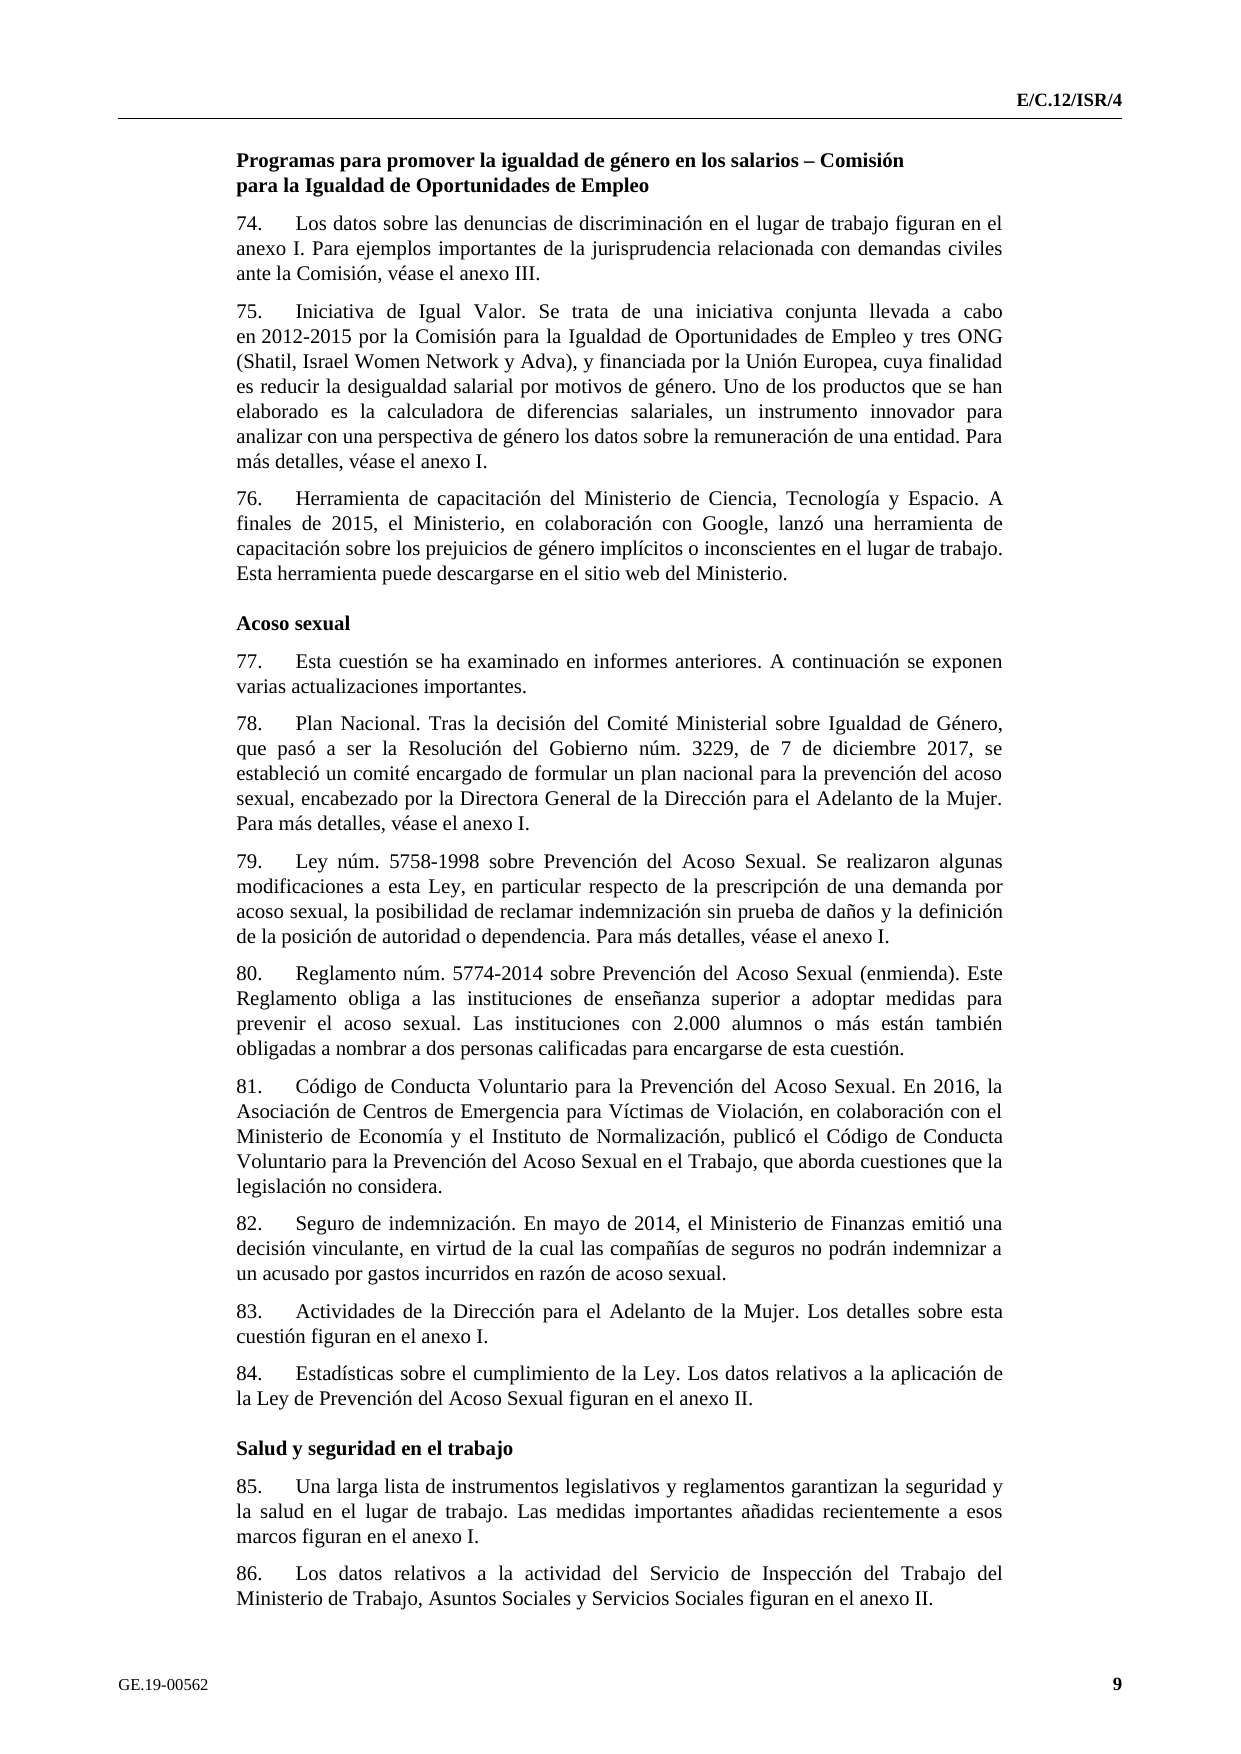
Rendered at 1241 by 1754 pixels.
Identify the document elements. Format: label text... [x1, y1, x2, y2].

text 75. Iniciativa de Igual Valor. Se trata de una iniciativa conjunta llevada a cabo en 2012-2015 por la Comisión para la Igualdad de Oportunidades de Empleo y tres ONG (Shatil, Israel Women Network y Adva), y financiada por la Unión Europea, cuya finalidad es reducir la desigualdad salarial por motivos de género. Uno de los productos que se han elaborado es la calculadora de diferencias salariales, un instrumento innovador para analizar con una perspectiva de género los datos sobre la remuneración de una entidad. Para más detalles, véase el anexo I. [236, 298, 1004, 473]
text 78. Plan Nacional. Tras la decisión del Comité Ministerial sobre Igualdad de Género, que pasó a ser la Resolución del Gobierno núm. 3229, de 7 de diciembre 2017, se estableció un comité encargado de formular un plan nacional para la prevención del acoso sexual, encabezado por la Directora General de la Dirección para el Adelanto de la Mujer. Para más detalles, véase el anexo I. [236, 710, 1004, 835]
text 77. Esta cuestión se ha examinado en informes anteriores. A continuación se exponen varias actualizaciones importantes. [236, 648, 1004, 698]
text 84. Estadísticas sobre el cumplimiento de la Ley. Los datos relativos a la aplicación de la Ley de Prevención del Acoso Sexual figuran en el anexo II. [236, 1360, 1004, 1410]
text 76. Herramienta de capacitación del Ministerio de Ciencia, Tecnología y Espacio. A finales de 2015, el Ministerio, en colaboración con Google, lanzó una herramienta de capacitación sobre los prejuicios de género implícitos o inconscientes en el lugar de trabajo. Esta herramienta puede descargarse en el sitio web del Ministerio. [236, 485, 1004, 585]
text 80. Reglamento núm. 5774-2014 sobre Prevención del Acoso Sexual (enmienda). Este Reglamento obliga a las instituciones de enseñanza superior a adoptar medidas para prevenir el acoso sexual. Las instituciones con 2.000 alumnos o más están también obligadas a nombrar a dos personas calificadas para encargarse de esta cuestión. [236, 960, 1004, 1060]
text Salud y seguridad en el trabajo [118, 1435, 1004, 1460]
text Programas para promover la igualdad de género en los salarios – Comisión para la Igualdad de Oportunidades de Empleo [118, 148, 1004, 198]
text 79. Ley núm. 5758-1998 sobre Prevención del Acoso Sexual. Se realizaron algunas modificaciones a esta Ley, en particular respecto de la prescripción de una demanda por acoso sexual, la posibilidad de reclamar indemnización sin prueba de daños y la definición de la posición de autoridad o dependencia. Para más detalles, véase el anexo I. [236, 848, 1004, 948]
text 83. Actividades de la Dirección para el Adelanto de la Mujer. Los detalles sobre esta cuestión figuran en el anexo I. [236, 1298, 1004, 1348]
text 85. Una larga lista de instrumentos legislativos y reglamentos garantizan la seguridad y la salud en el lugar de trabajo. Las medidas importantes añadidas recientemente a esos marcos figuran en el anexo I. [236, 1473, 1004, 1548]
text 74. Los datos sobre las denuncias de discriminación en el lugar de trabajo figuran en el anexo I. Para ejemplos importantes de la jurisprudencia relacionada con demandas civiles ante la Comisión, véase el anexo III. [236, 210, 1004, 285]
text 81. Código de Conducta Voluntario para la Prevención del Acoso Sexual. En 2016, la Asociación de Centros de Emergencia para Víctimas de Violación, en colaboración con el Ministerio de Economía y el Instituto de Normalización, publicó el Código de Conducta Voluntario para la Prevención del Acoso Sexual en el Trabajo, que aborda cuestiones que la legislación no considera. [236, 1073, 1004, 1198]
text 86. Los datos relativos a la actividad del Servicio de Inspección del Trabajo del Ministerio de Trabajo, Asuntos Sociales y Servicios Sociales figuran en el anexo II. [236, 1560, 1004, 1610]
text Acoso sexual [118, 610, 1004, 635]
text 82. Seguro de indemnización. En mayo de 2014, el Ministerio de Finanzas emitió una decisión vinculante, en virtud de la cual las compañías de seguros no podrán indemnizar a un acusado por gastos incurridos en razón de acoso sexual. [236, 1210, 1004, 1285]
